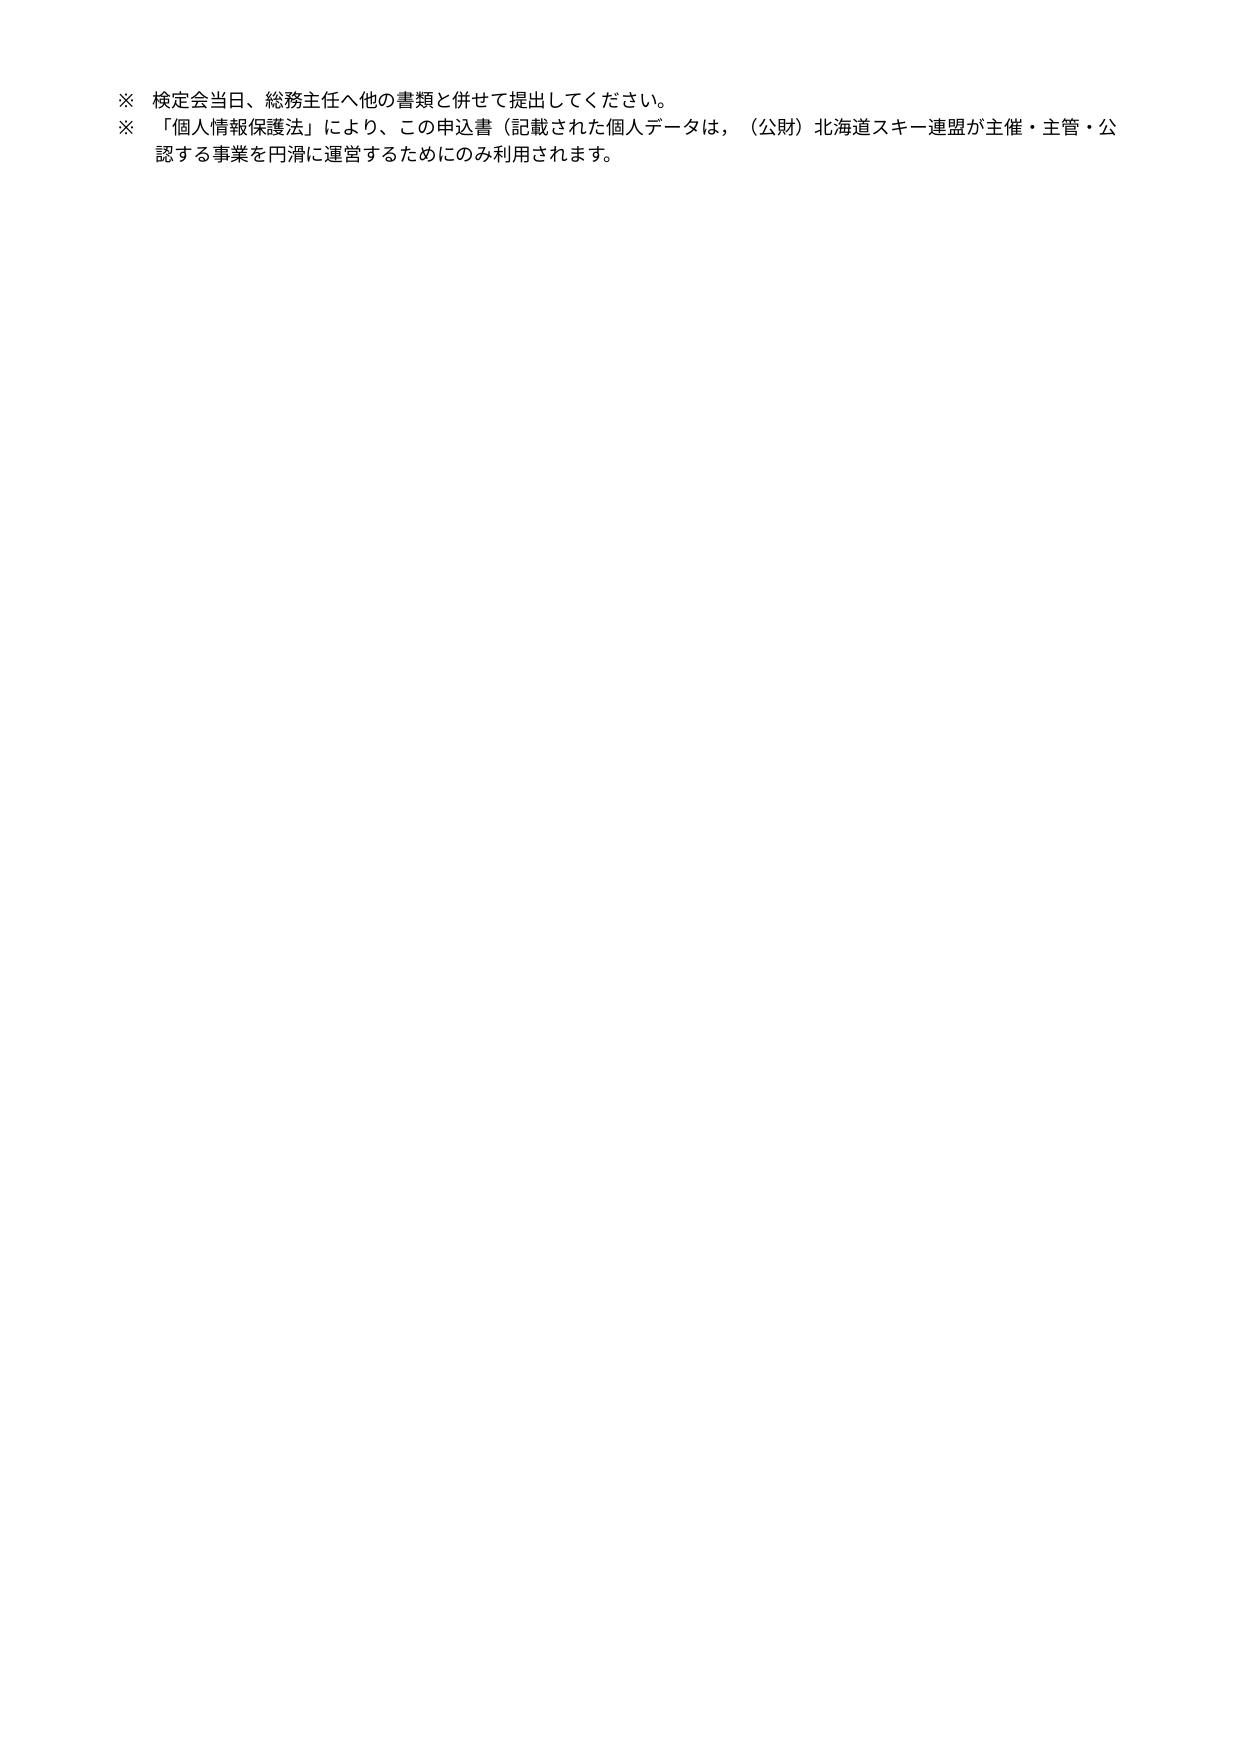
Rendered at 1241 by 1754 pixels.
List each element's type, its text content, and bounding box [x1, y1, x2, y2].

text ※ 「個人情報保護法」により、この申込書（記載された個人データは，（公財）北海道スキー連盟が主催・主管・公認する事業を円滑に運営するためにのみ利用されます。 [118, 113, 1122, 167]
text ※ 検定会当日、総務主任へ他の書類と併せて提出してください。 [118, 86, 1122, 113]
